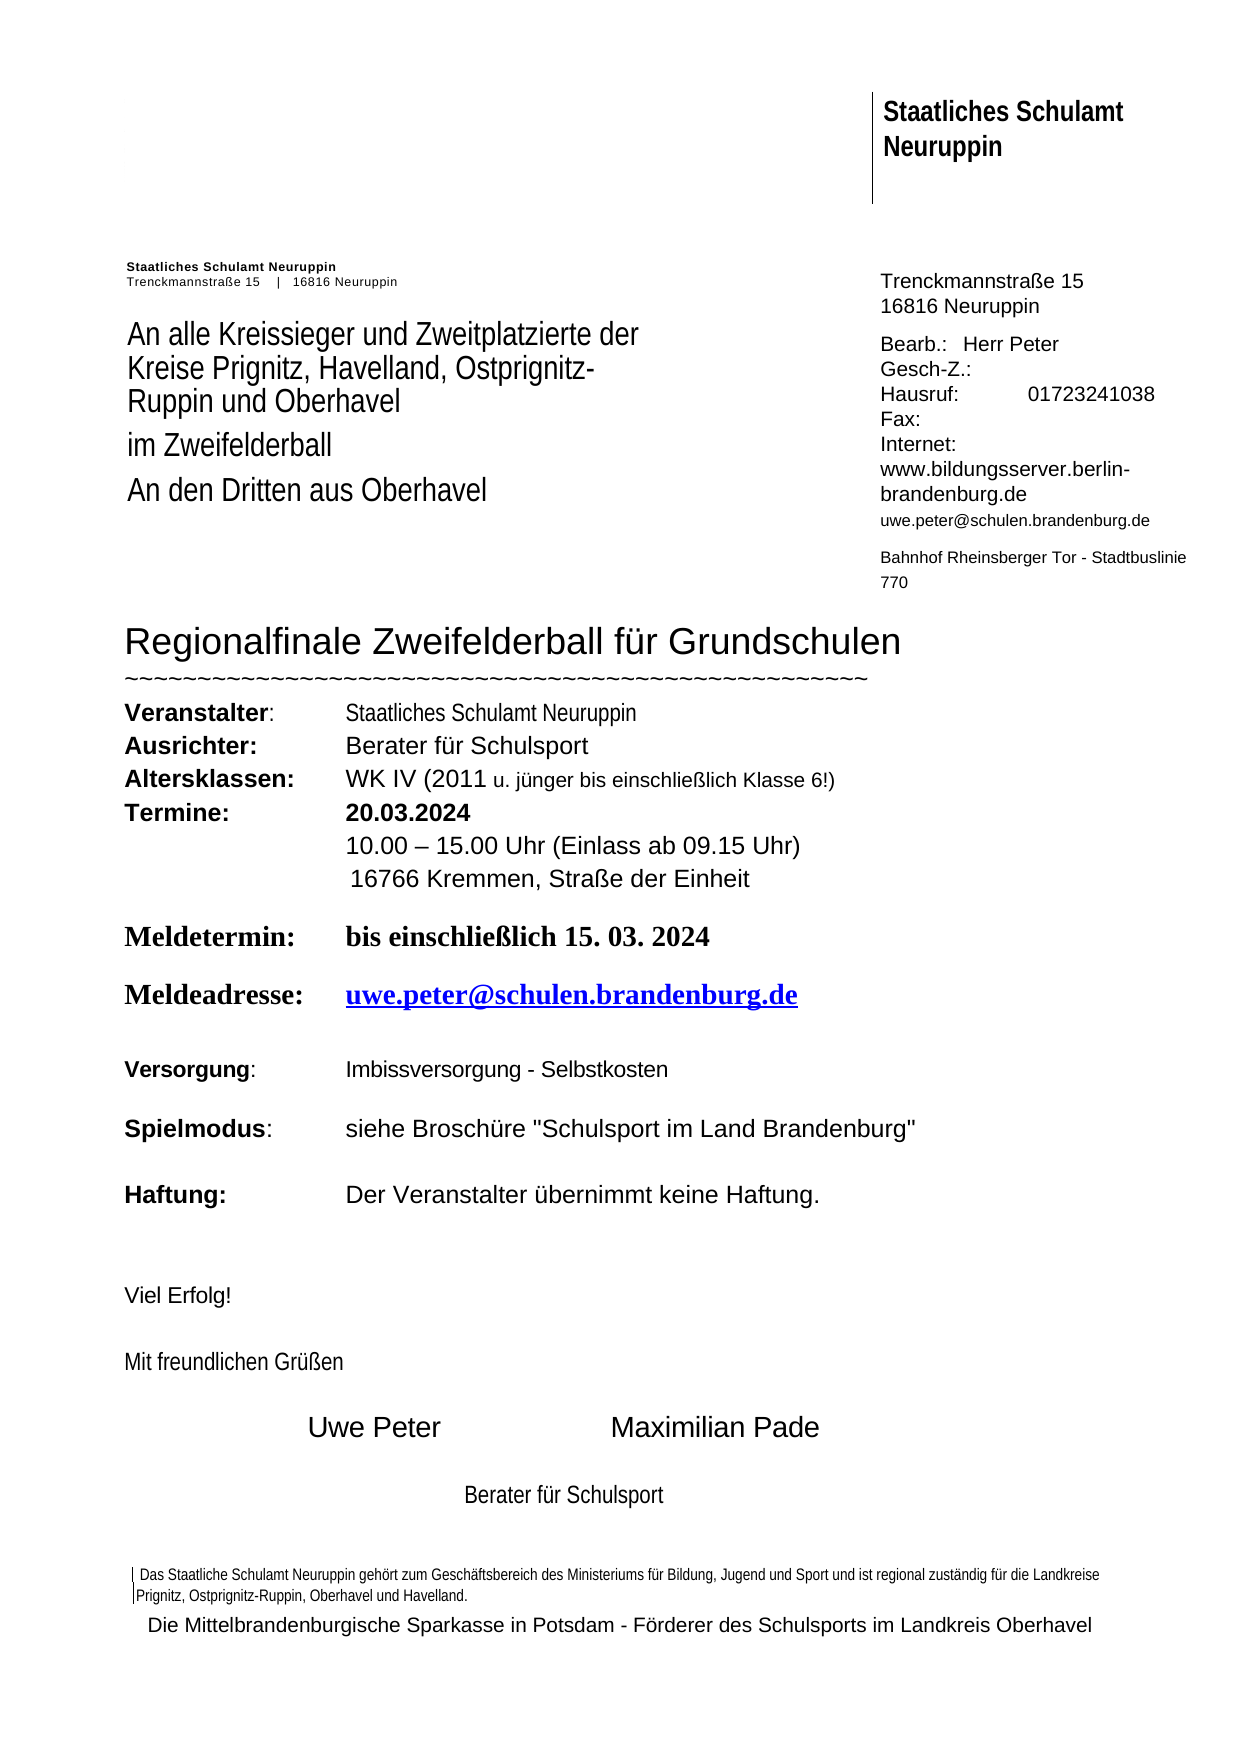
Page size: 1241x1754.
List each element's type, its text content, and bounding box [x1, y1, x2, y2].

subtitle Meldeadresse: uwe.peter@schulen.brandenburg.de [124, 978, 1116, 1011]
text Internet: [880, 431, 1200, 456]
text 16766 Kremmen, Straße der Einheit [124, 861, 1004, 894]
text An den Dritten aus Oberhavel [127, 470, 648, 508]
text Haftung: Der Veranstalter übernimmt keine Haftung. [124, 1177, 1004, 1211]
text Veranstalter: Staatliches Schulamt Neuruppin [124, 694, 1004, 728]
text Trenckmannstraße 15 [880, 268, 1200, 293]
text Bahnhof Rheinsberger Tor - Stadtbuslinie 770 [880, 543, 1200, 592]
text Versorgung: Imbissversorgung - Selbstkosten [124, 1051, 1004, 1084]
text Altersklassen: WK IV (2011 u. jünger bis einschließlich Klasse 6!) [124, 761, 1004, 794]
text Bearb.: Herr Peter [880, 331, 1200, 356]
text Mit freundlichen Grüßen [124, 1344, 1116, 1377]
text im Zweifelderball [127, 425, 648, 463]
text Trenckmannstraße 15 | 16816 Neuruppin [126, 274, 657, 289]
text Gesch-Z.: [880, 356, 1200, 381]
text Regionalfinale Zweifelderball für Grundschulen [124, 164, 1004, 661]
text Spielmodus: siehe Broschüre "Schulsport im Land Brandenburg" [124, 1111, 1116, 1144]
text uwe.peter@schulen.brandenburg.de [880, 506, 1200, 531]
text Viel Erfolg! [124, 1277, 1004, 1311]
subtitle Meldetermin: bis einschließlich 15. 03. 2024 [124, 919, 1116, 953]
text ~~~~~~~~~~~~~~~~~~~~~~~~~~~~~~~~~~~~~~~~~~~~~~~~~~~ [124, 661, 1116, 694]
text Termine: 20.03.2024 [124, 794, 1004, 828]
text Berater für Schulsport [124, 1477, 1004, 1511]
text An alle Kreissieger und Zweitplatzierte der Kreise Prignitz, Havelland, Ostprignitz-Ruppin und Oberhavel [127, 319, 648, 419]
text 16816 Neuruppin [880, 293, 1200, 318]
text 10.00 – 15.00 Uhr (Einlass ab 09.15 Uhr) [272, 828, 1004, 861]
text www.bildungsserver.berlin-brandenburg.de [880, 456, 1200, 506]
text Fax: [880, 406, 1200, 431]
text Ausrichter: Berater für Schulsport [124, 728, 1004, 761]
text Staatliches Schulamt Neuruppin [126, 260, 657, 274]
text Hausruf: 01723241038 [880, 381, 1200, 406]
text Uwe Peter Maximilian Pade [124, 1411, 1004, 1444]
